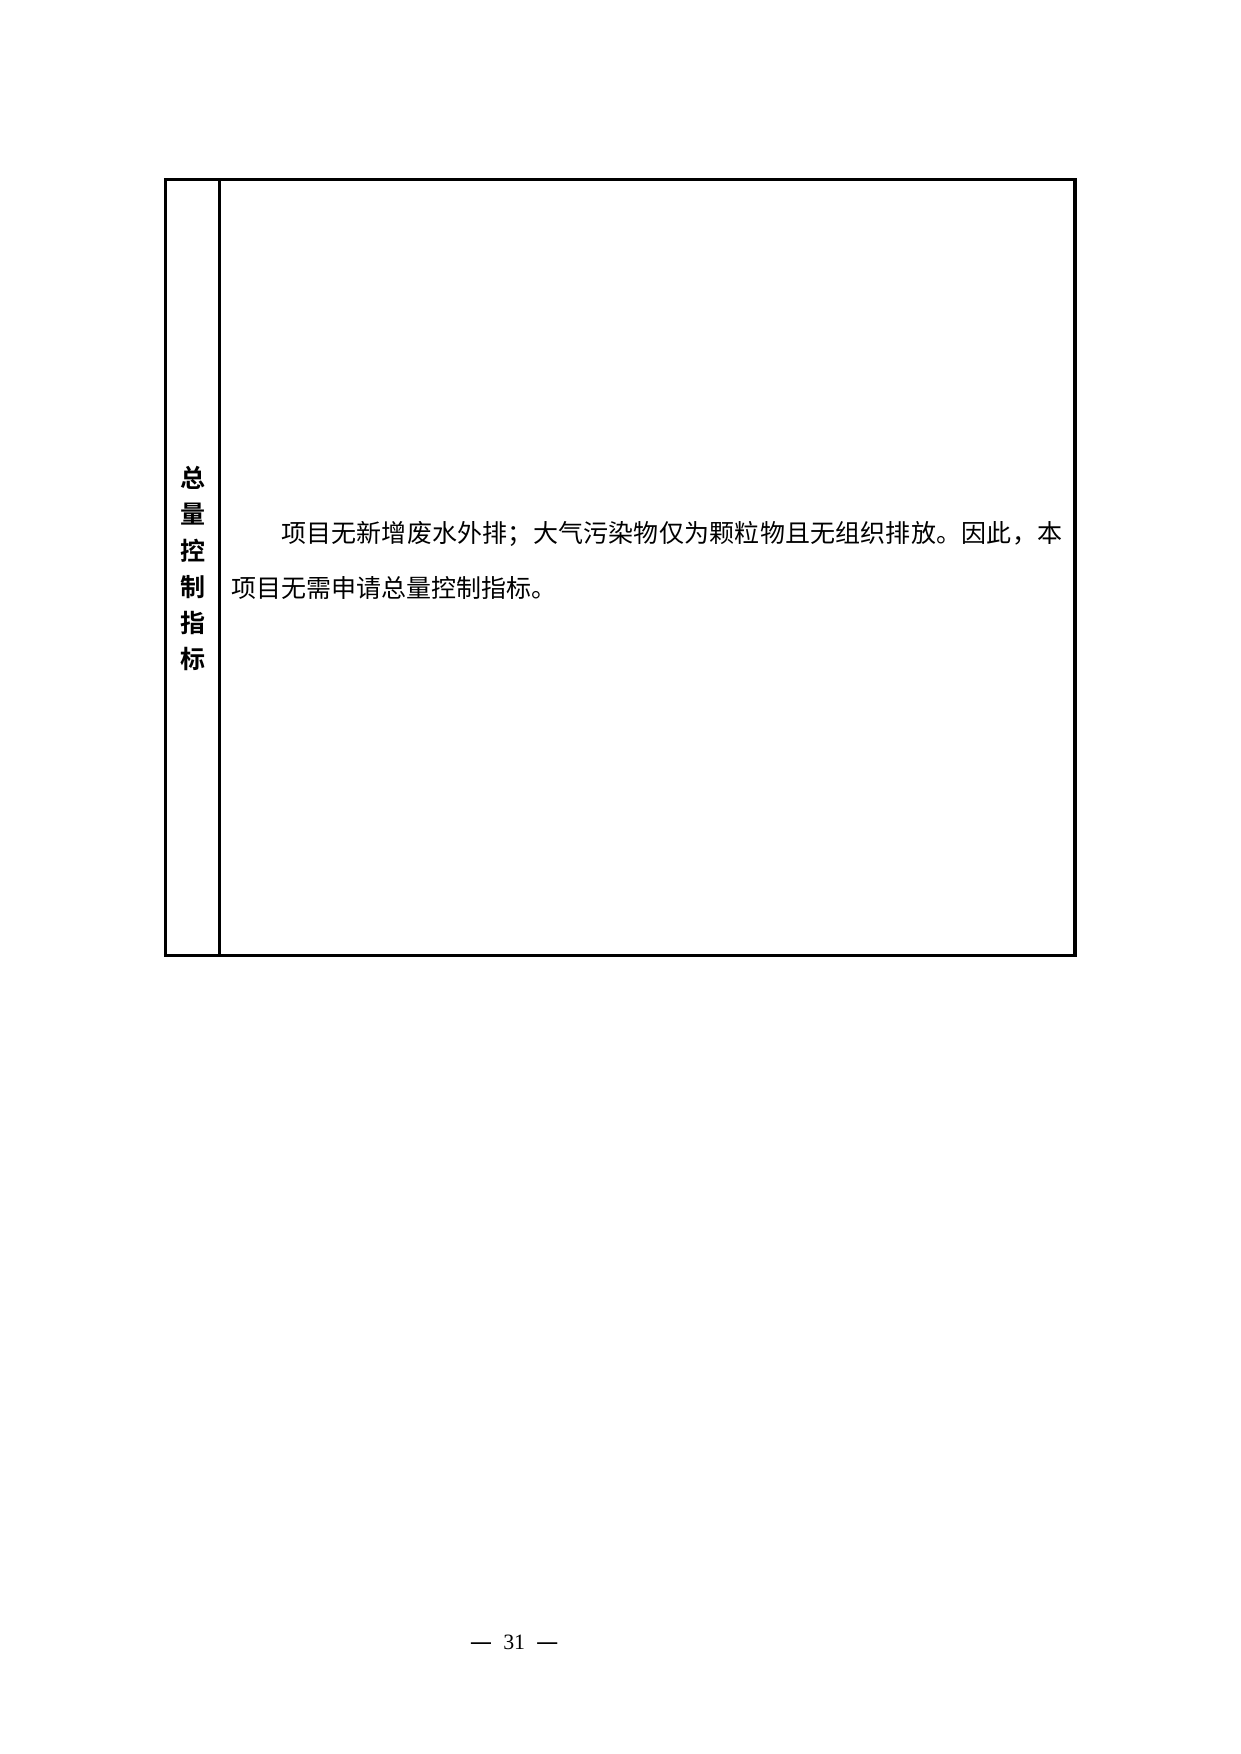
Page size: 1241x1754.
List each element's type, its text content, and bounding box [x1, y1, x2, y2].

table_cell 总量 控制 指标 [167, 181, 218, 953]
table_cell 项目无新增废水外排；大气污染物仅为颗粒物且无组织排放。因此，本项目无需申请总量控制指标。 [221, 181, 1073, 953]
